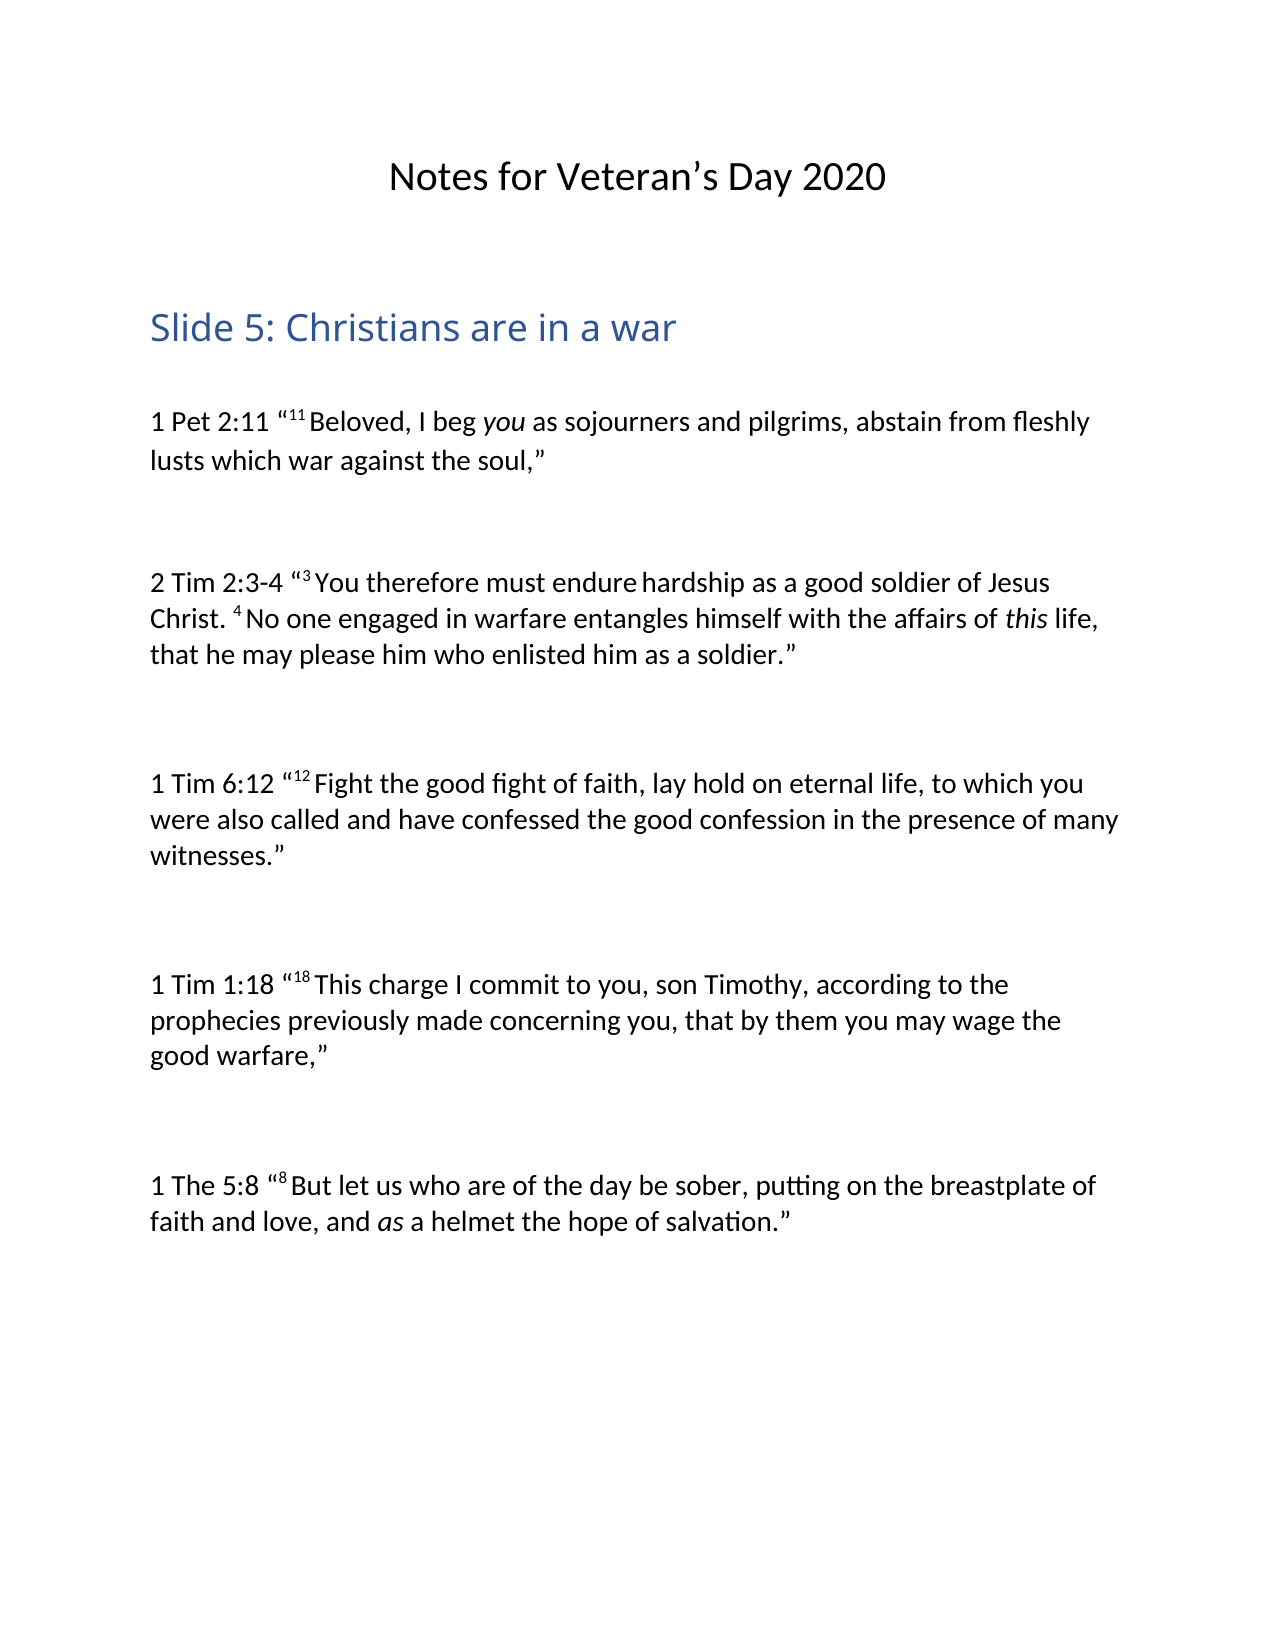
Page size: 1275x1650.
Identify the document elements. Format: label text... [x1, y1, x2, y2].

text 1 The 5:8 “8 But let us who are of the day be sober, putting on the breastplate of faith and love, and as a helmet the hope of salvation.” [150, 1167, 1125, 1238]
text 1 Pet 2:11 “11 Beloved, I beg you as sojourners and pilgrims, abstain from fleshly lusts which war against the soul,” [150, 403, 1125, 477]
text 1 Tim 6:12 “12 Fight the good fight of faith, lay hold on eternal life, to which you were also called and have confessed the good confession in the presence of many witnesses.” [150, 765, 1125, 872]
text 2 Tim 2:3-4 “3 You therefore must endure hardship as a good soldier of Jesus Christ. 4 No one engaged in warfare entangles himself with the affairs of this life, that he may please him who enlisted him as a soldier.” [150, 564, 1125, 671]
text Notes for Veteran’s Day 2020 [150, 150, 1125, 201]
text 1 Tim 1:18 “18 This charge I commit to you, son Timothy, according to the prophecies previously made concerning you, that by them you may wage the good warfare,” [150, 966, 1125, 1073]
subtitle Slide 5: Christians are in a war [150, 301, 1125, 352]
